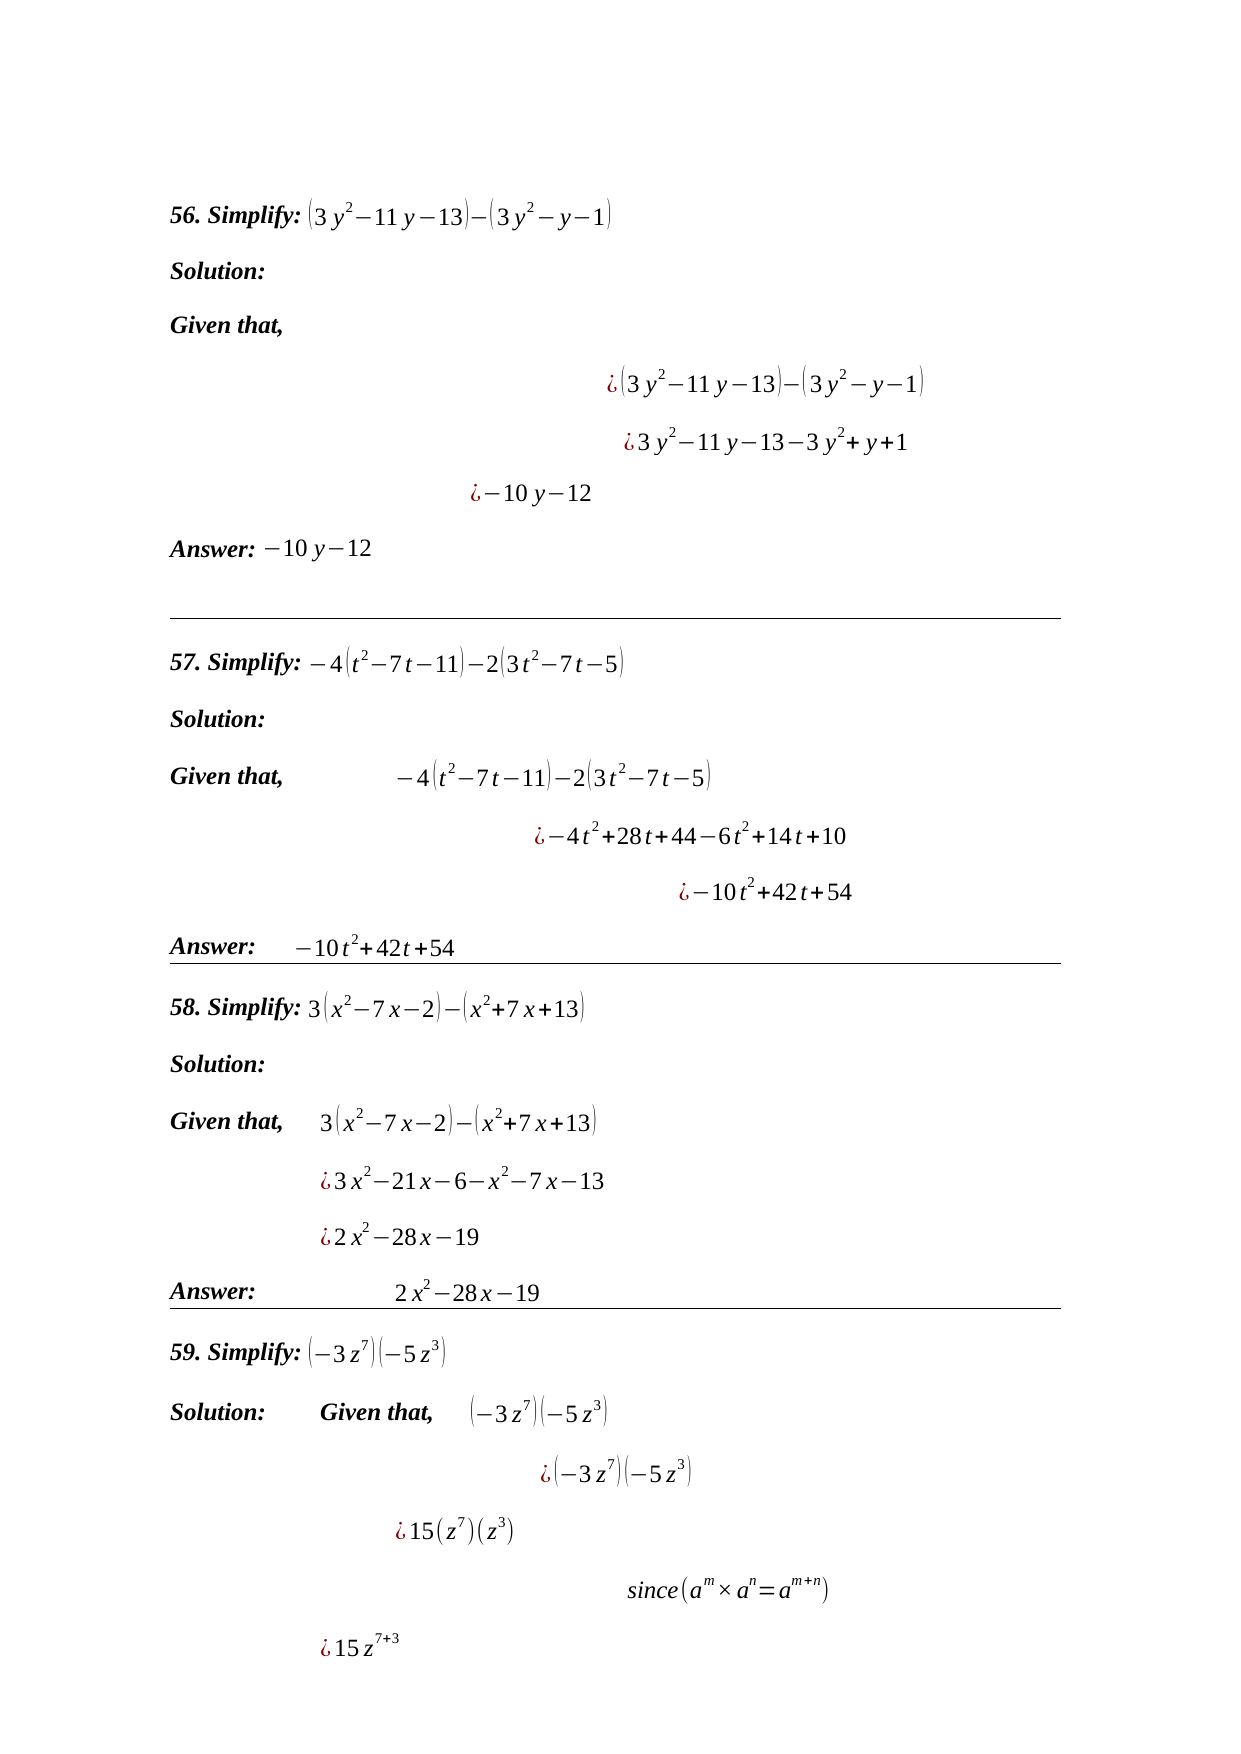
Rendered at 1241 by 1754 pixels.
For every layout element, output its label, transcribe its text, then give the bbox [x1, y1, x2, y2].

text Given that, [170, 310, 1061, 339]
text 56. Simplify: [170, 197, 1061, 231]
text Given that, [170, 758, 1061, 793]
text Solution: [170, 256, 1061, 285]
text Answer: [170, 534, 1061, 562]
text Solution: [170, 704, 1061, 733]
text 59. Simplify: [170, 1334, 1061, 1369]
text Answer: [170, 1275, 1061, 1308]
text Given that, [170, 1103, 1061, 1138]
text Solution: Given that, [170, 1394, 1061, 1429]
text Answer: [170, 930, 1061, 963]
text 58. Simplify: [170, 989, 1061, 1024]
text Solution: [170, 1049, 1061, 1078]
text 57. Simplify: [170, 644, 1061, 679]
